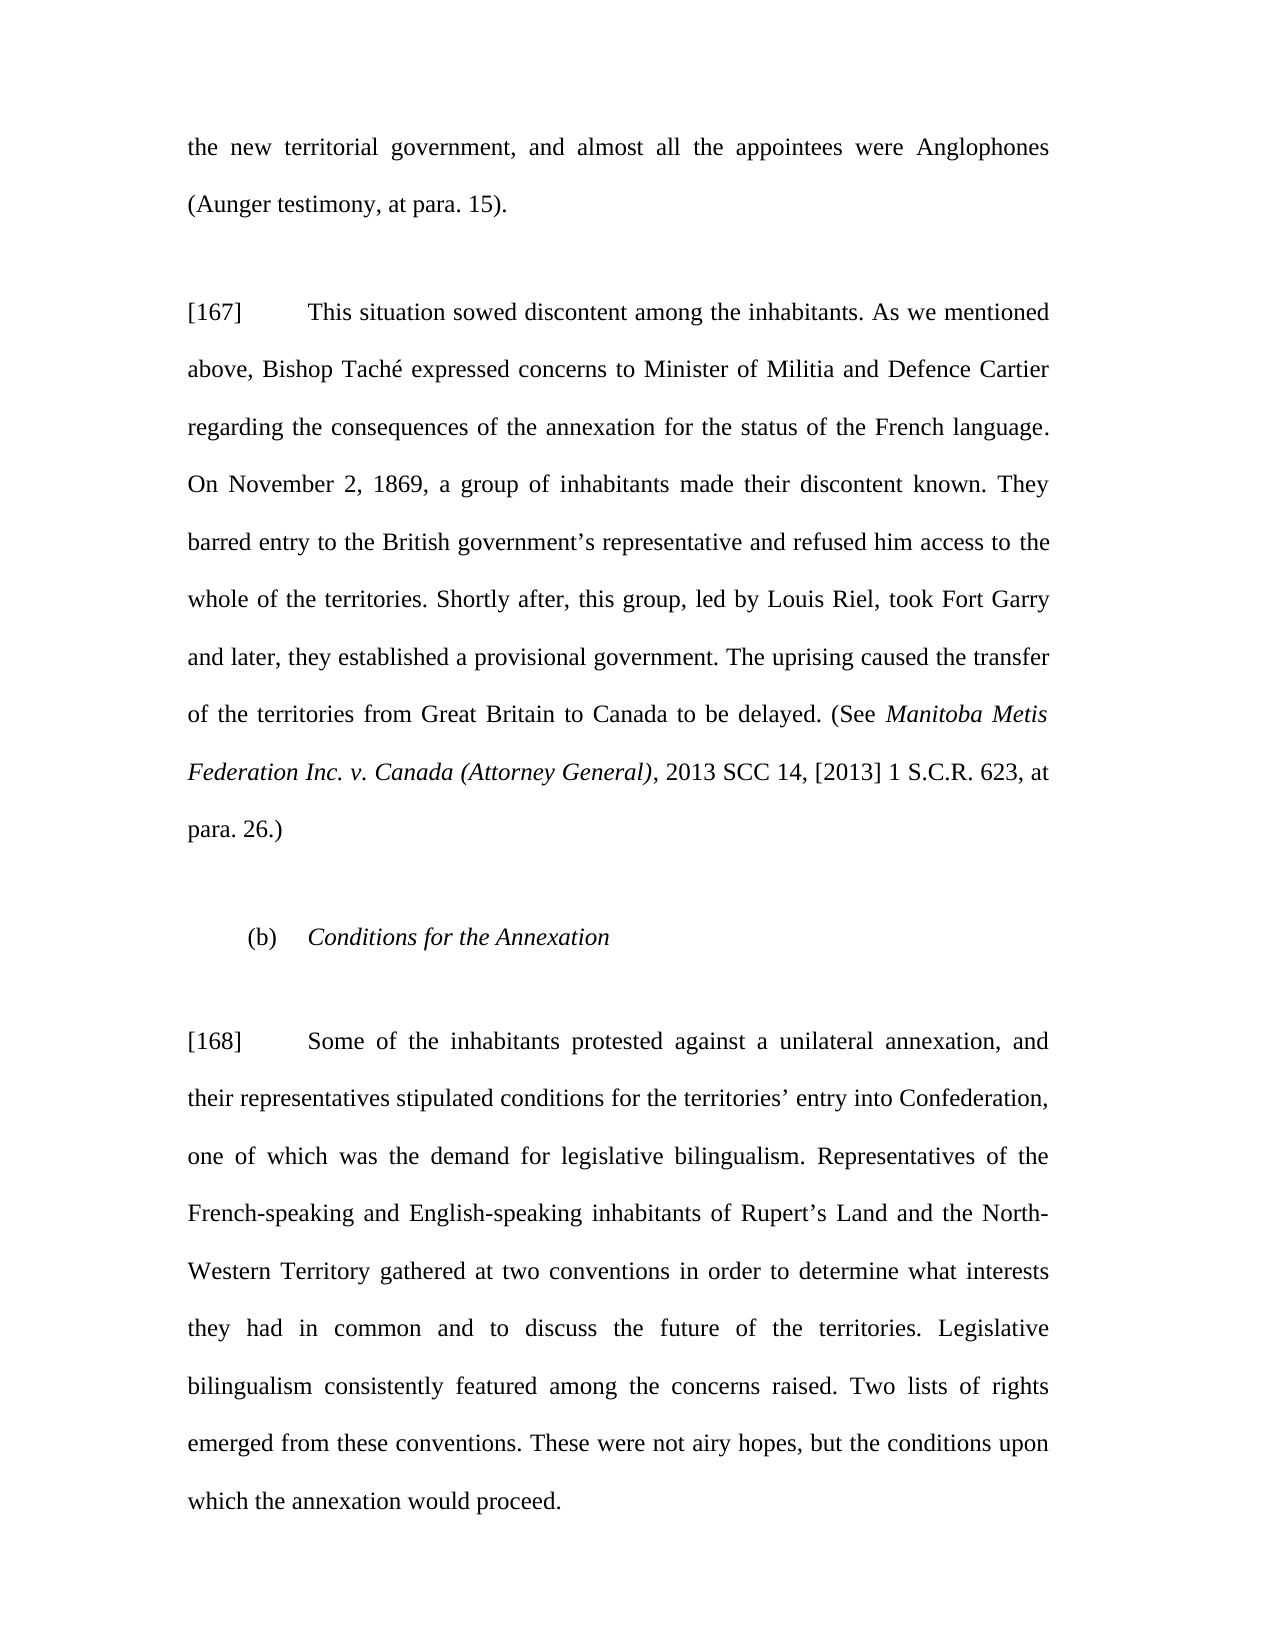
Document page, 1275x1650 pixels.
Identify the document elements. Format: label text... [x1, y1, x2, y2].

text This situation sowed discontent among the inhabitants. As we mentioned above, Bishop Taché expressed concerns to Minister of Militia and Defence Cartier regarding the consequences of the annexation for the status of the French language. On November 2, 1869, a group of inhabitants made their discontent known. They barred entry to the British government’s representative and refused him access to the whole of the territories. Shortly after, this group, led by Louis Riel, took Fort Garry and later, they established a provisional government. The uprising caused the transfer of the territories from Great Britain to Canada to be delayed. (See Manitoba Metis Federation Inc. v. Canada (Attorney General), 2013 SCC 14, [2013] 1 S.C.R. 623, at para. 26.) [187, 297, 1050, 843]
text Some of the inhabitants protested against a unilateral annexation, and their representatives stipulated conditions for the territories’ entry into Confederation, one of which was the demand for legislative bilingualism. Representatives of the French-speaking and English-speaking inhabitants of Rupert’s Land and the North-Western Territory gathered at two conventions in order to determine what interests they had in common and to discuss the future of the territories. Legislative bilingualism consistently featured among the concerns raised. Two lists of rights emerged from these conventions. These were not airy hopes, but the conditions upon which the annexation would proceed. [187, 1026, 1050, 1514]
title Conditions for the Annexation [247, 922, 1050, 951]
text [187, 132, 1050, 218]
